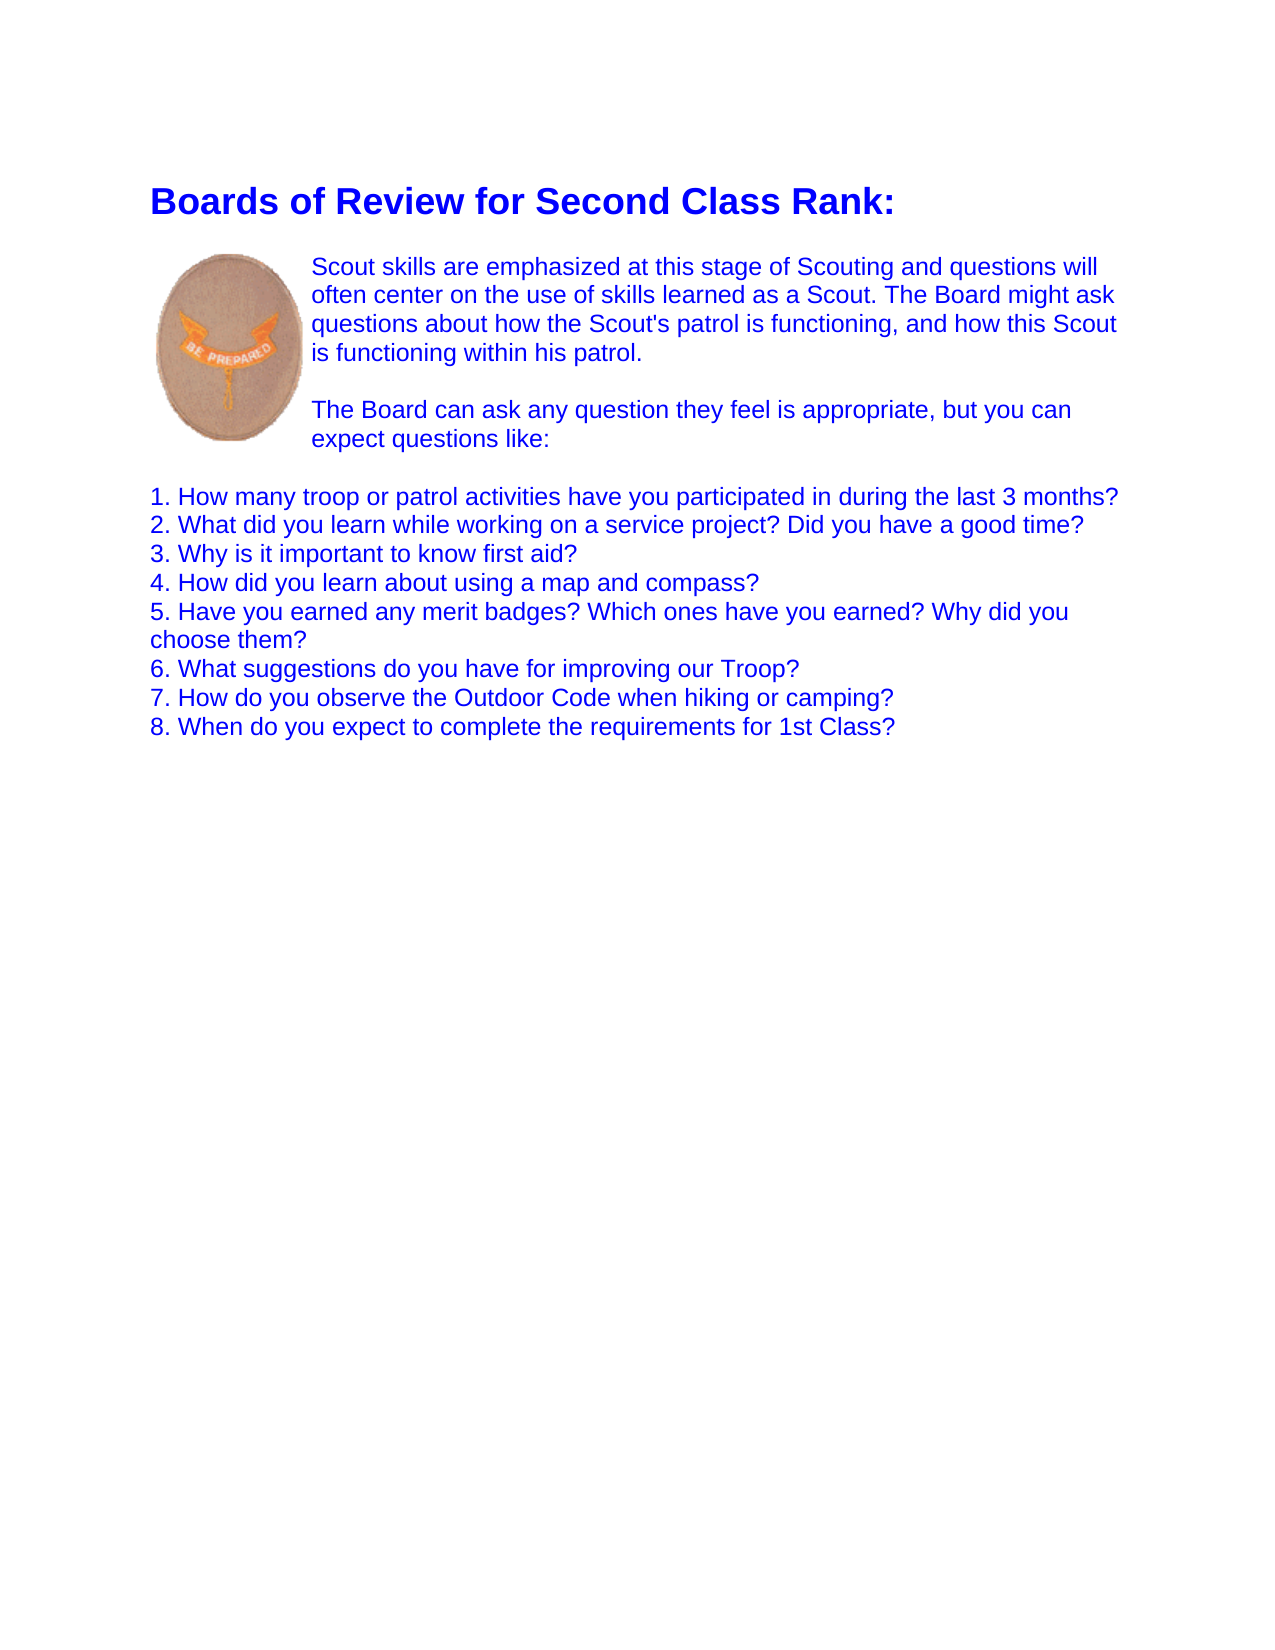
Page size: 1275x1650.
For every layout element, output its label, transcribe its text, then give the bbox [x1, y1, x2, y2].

picture [150, 251, 311, 449]
text Scout skills are emphasized at this stage of Scouting and questions will often center on the use of skills learned as a Scout. The Board might ask questions about how the Scout's patrol is functioning, and how this Scout is functioning within his patrol. The Board can ask any question they feel is appropriate, but you can expect questions like: 1. How many troop or patrol activities have you participated in during the last 3 months? 2. What did you learn while working on a service project? Did you have a good time? 3. Why is it important to know first aid? 4. How did you learn about using a map and compass? 5. Have you earned any merit badges? Which ones have you earned? Why did you choose them? 6. What suggestions do you have for improving our Troop? 7. How do you observe the Outdoor Code when hiking or camping? 8. When do you expect to complete the requirements for 1st Class? [150, 251, 1125, 740]
text Boards of Review for Second Class Rank: [150, 179, 1125, 222]
